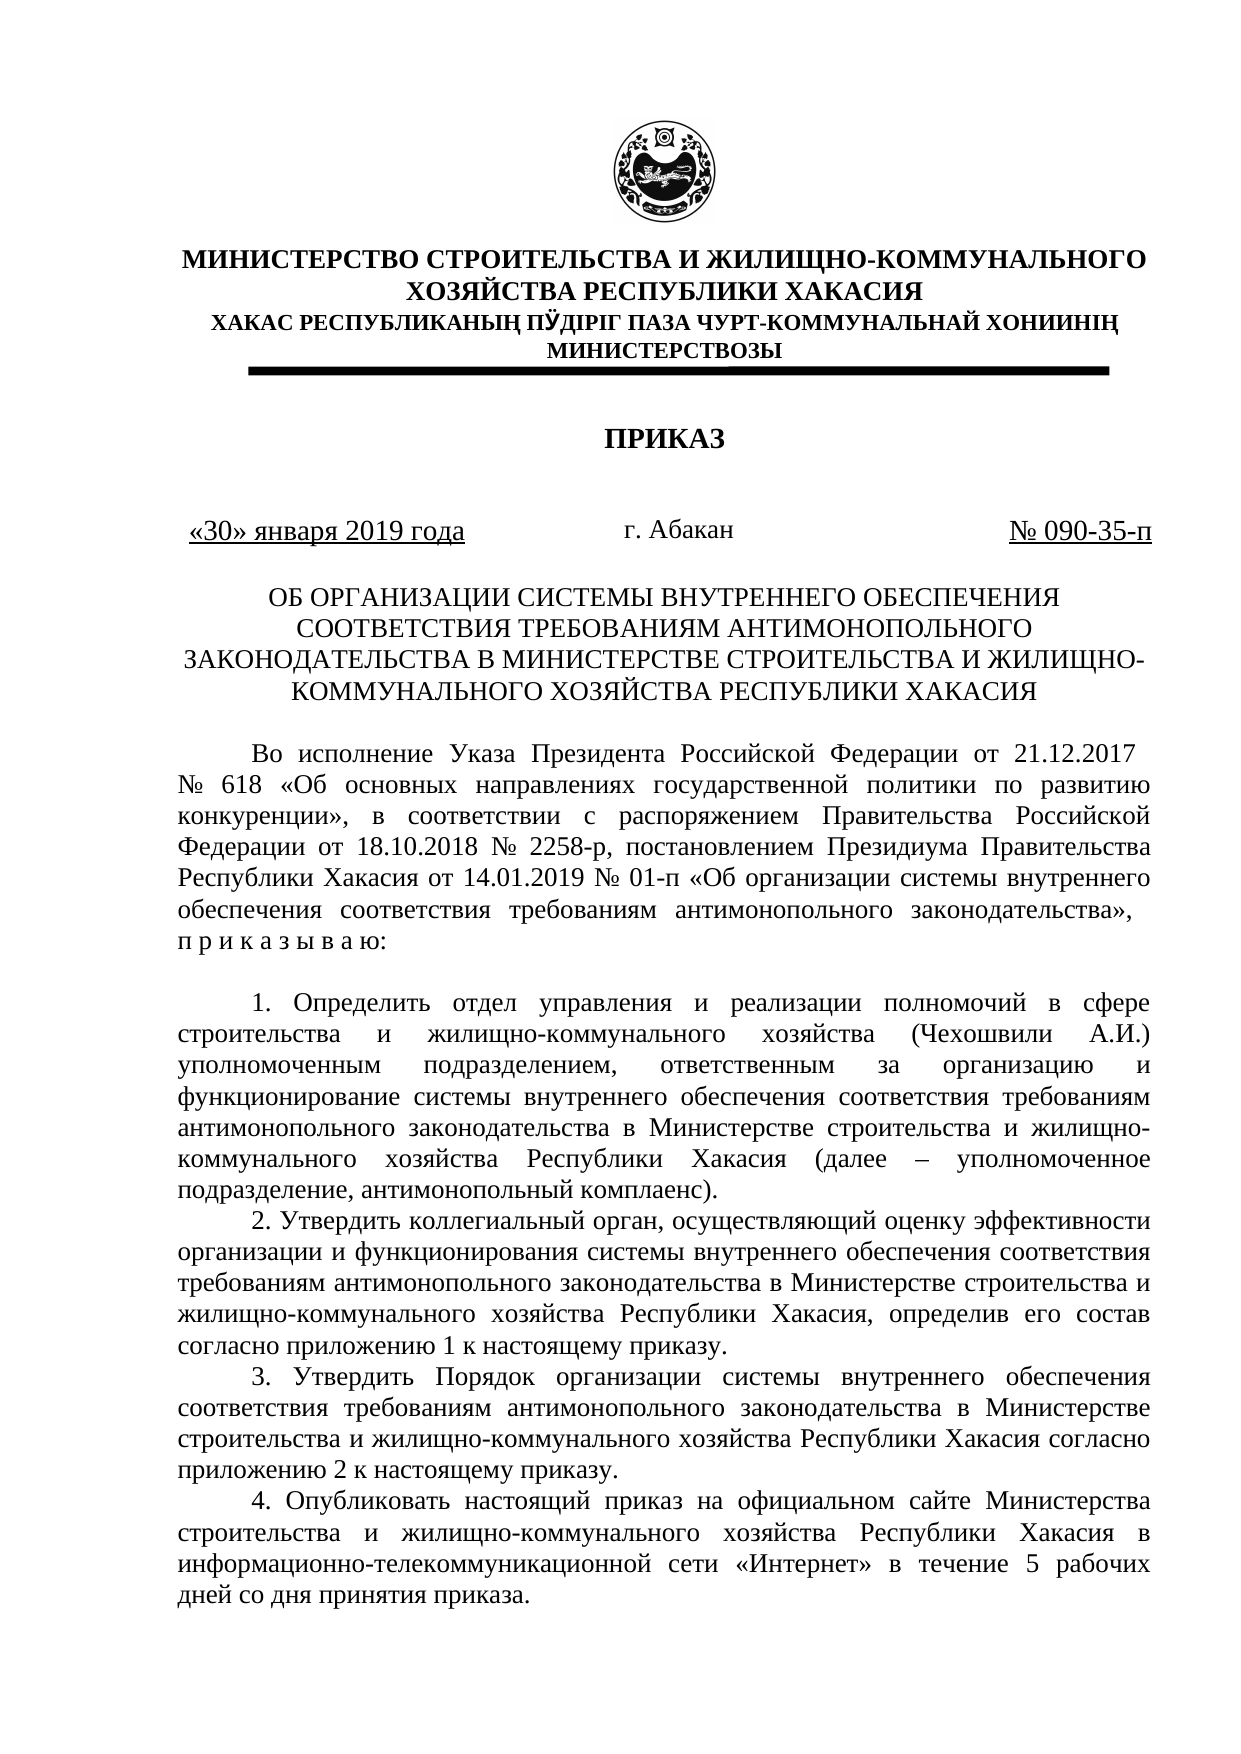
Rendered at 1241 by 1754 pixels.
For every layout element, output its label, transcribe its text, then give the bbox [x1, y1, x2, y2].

text ПРИКАЗ [177, 421, 1152, 454]
picture [611, 118, 718, 225]
text 2. Утвердить коллегиальный орган, осуществляющий оценку эффективности организации и функционирования системы внутреннего обеспечения соответствия требованиям антимонопольного законодательства в Министерстве строительства и жилищно-коммунального хозяйства Республики Хакасия, определив его состав согласно приложению 1 к настоящему приказу. [177, 1204, 1152, 1360]
table_header г. Абакан [483, 513, 874, 547]
text МИНИСТЕРСТВО СТРОИТЕЛЬСТВА И ЖИЛИЩНО-КОММУНАЛЬНОГО ХОЗЯЙСТВА РЕСПУБЛИКИ ХАКАСИЯ [177, 243, 1152, 306]
text 4. Опубликовать настоящий приказ на официальном сайте Министерства строительства и жилищно-коммунального хозяйства Республики Хакасия в информационно-телекоммуникационной сети «Интернет» в течение 5 рабочих дней со дня принятия приказа. [177, 1484, 1152, 1609]
table_header «30» января 2019 года [178, 513, 482, 547]
text ОБ ОРГАНИЗАЦИИ СИСТЕМЫ ВНУТРЕННЕГО ОБЕСПЕЧЕНИЯ СООТВЕТСТВИЯ ТРЕБОВАНИЯМ АНТИМОНОПОЛЬНОГО ЗАКОНОДАТЕЛЬСТВА В МИНИСТЕРСТВЕ СТРОИТЕЛЬСТВА И ЖИЛИЩНО-КОММУНАЛЬНОГО ХОЗЯЙСТВА РЕСПУБЛИКИ ХАКАСИЯ [177, 581, 1152, 706]
text ХАКАС РЕСПУБЛИКАНЫҢ ПӰДIРIГ ПАЗА ЧУРТ-КОММУНАЛЬНАЙ ХОНИИНIҢ МИНИСТЕРСТВОЗЫ [177, 306, 1152, 363]
text Во исполнение Указа Президента Российской Федерации от 21.12.2017 № 618 «Об основных направлениях государственной политики по развитию конкуренции», в соответствии с распоряжением Правительства Российской Федерации от 18.10.2018 № 2258-р, постановлением Президиума Правительства Республики Хакасия от 14.01.2019 № 01-п «Об организации системы внутреннего обеспечения соответствия требованиям антимонопольного законодательства», п р и к а з ы в а ю: [177, 737, 1152, 955]
text 3. Утвердить Порядок организации системы внутреннего обеспечения соответствия требованиям антимонопольного законодательства в Министерстве строительства и жилищно-коммунального хозяйства Республики Хакасия согласно приложению 2 к настоящему приказу. [177, 1360, 1152, 1484]
text 1. Определить отдел управления и реализации полномочий в сфере строительства и жилищно-коммунального хозяйства (Чехошвили А.И.) уполномоченным подразделением, ответственным за организацию и функционирование системы внутреннего обеспечения соответствия требованиям антимонопольного законодательства в Министерстве строительства и жилищно-коммунального хозяйства Республики Хакасия (далее – уполномоченное подразделение, антимонопольный комплаенс). [177, 986, 1152, 1204]
table_header № 090-35-п [876, 513, 1163, 547]
